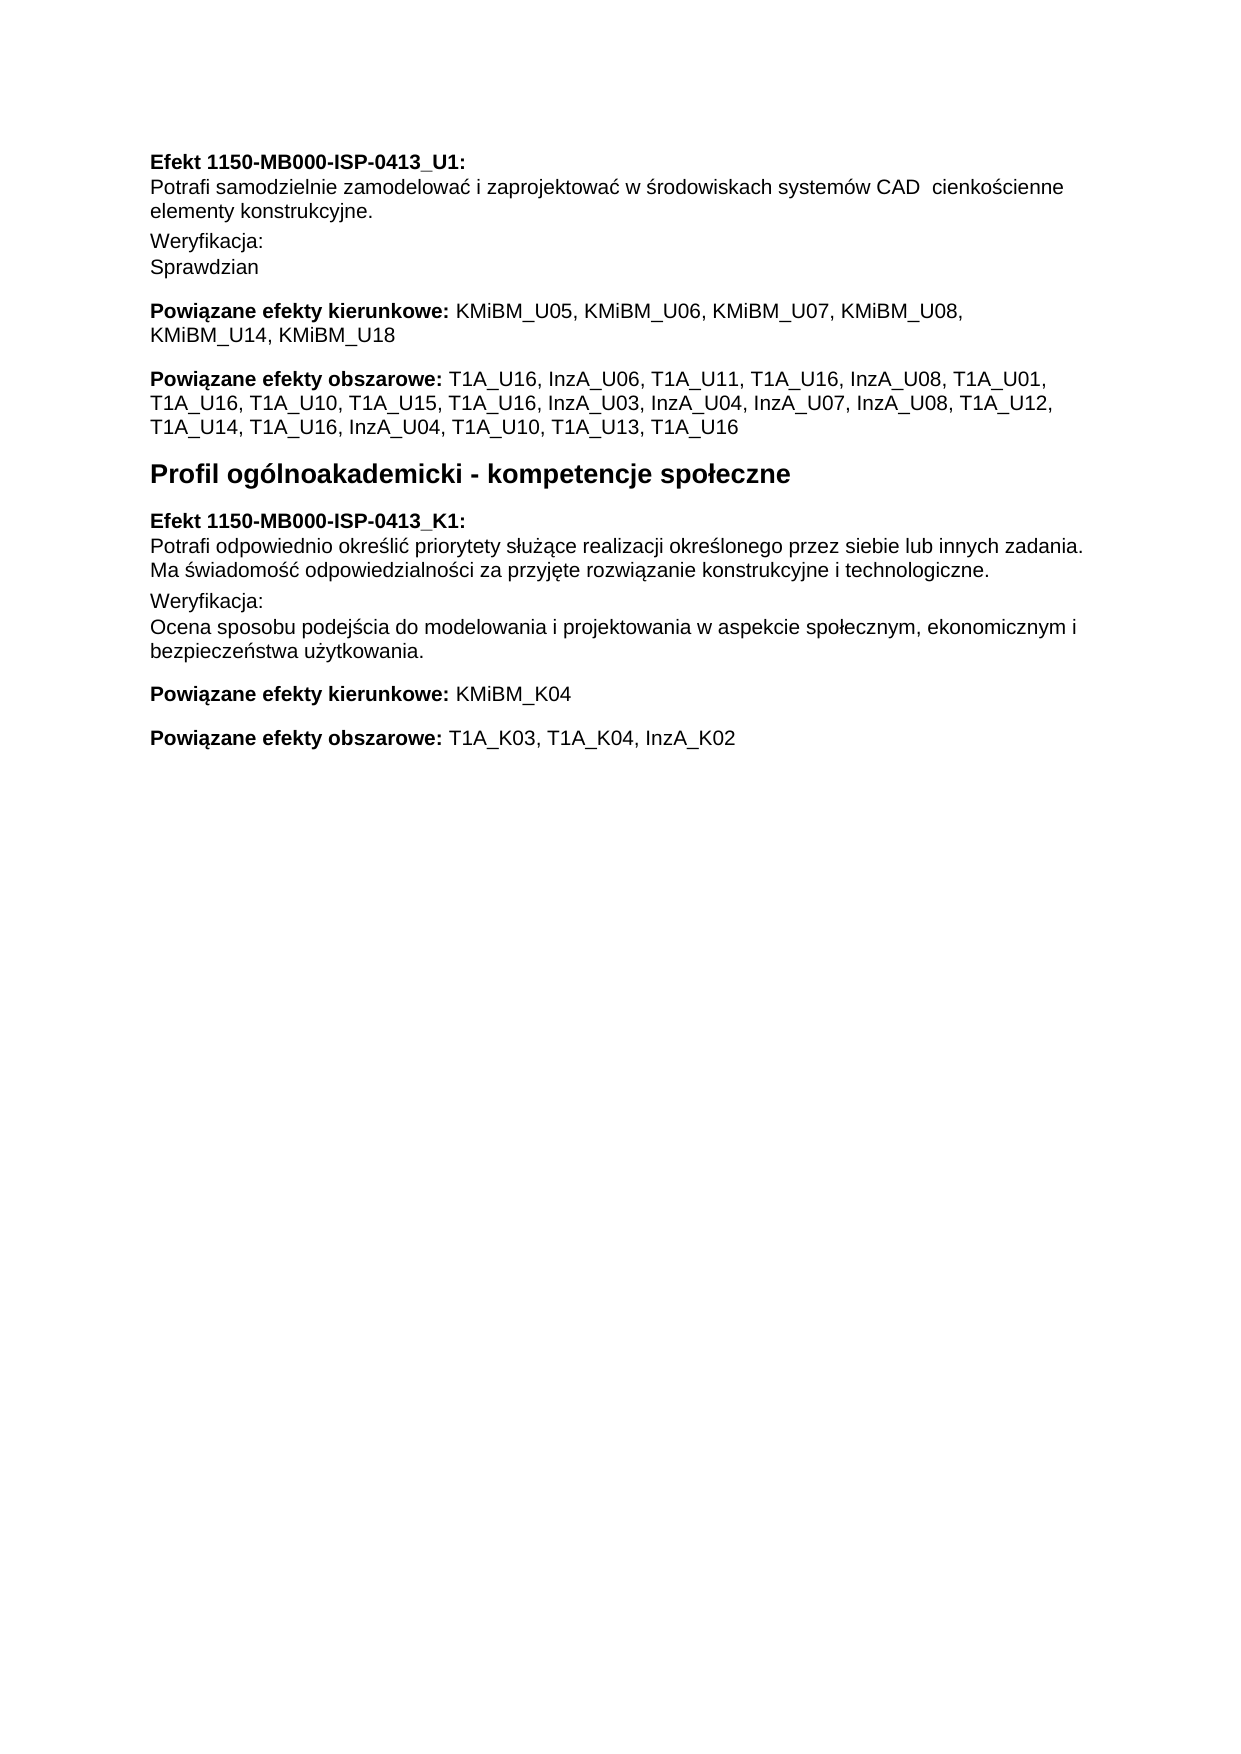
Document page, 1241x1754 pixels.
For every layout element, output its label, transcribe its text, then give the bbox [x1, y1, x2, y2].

text Weryfikacja: [150, 229, 1090, 253]
text Powiązane efekty obszarowe: T1A_U16, InzA_U06, T1A_U11, T1A_U16, InzA_U08, T1A_U01, T1A_U16, T1A_U10, T1A_U15, T1A_U16, InzA_U03, InzA_U04, InzA_U07, InzA_U08, T1A_U12, T1A_U14, T1A_U16, InzA_U04, T1A_U10, T1A_U13, T1A_U16 [150, 367, 1090, 438]
text Efekt 1150-MB000-ISP-0413_U1: [150, 150, 1090, 174]
text Ocena sposobu podejścia do modelowania i projektowania w aspekcie społecznym, ekonomicznym i bezpieczeństwa użytkowania. [150, 614, 1090, 662]
text Potrafi odpowiednio określić priorytety służące realizacji określonego przez siebie lub innych zadania. Ma świadomość odpowiedzialności za przyjęte rozwiązanie konstrukcyjne i technologiczne. [150, 534, 1090, 582]
text Efekt 1150-MB000-ISP-0413_K1: [150, 509, 1090, 533]
text Sprawdzian [150, 255, 1090, 279]
text Weryfikacja: [150, 588, 1090, 612]
text Powiązane efekty obszarowe: T1A_K03, T1A_K04, InzA_K02 [150, 726, 1090, 750]
text Powiązane efekty kierunkowe: KMiBM_U05, KMiBM_U06, KMiBM_U07, KMiBM_U08, KMiBM_U14, KMiBM_U18 [150, 299, 1090, 347]
subtitle Profil ogólnoakademicki - kompetencje społeczne [150, 458, 1090, 489]
text Potrafi samodzielnie zamodelować i zaprojektować w środowiskach systemów CAD cienkościenne elementy konstrukcyjne. [150, 175, 1090, 223]
text Powiązane efekty kierunkowe: KMiBM_K04 [150, 682, 1090, 706]
